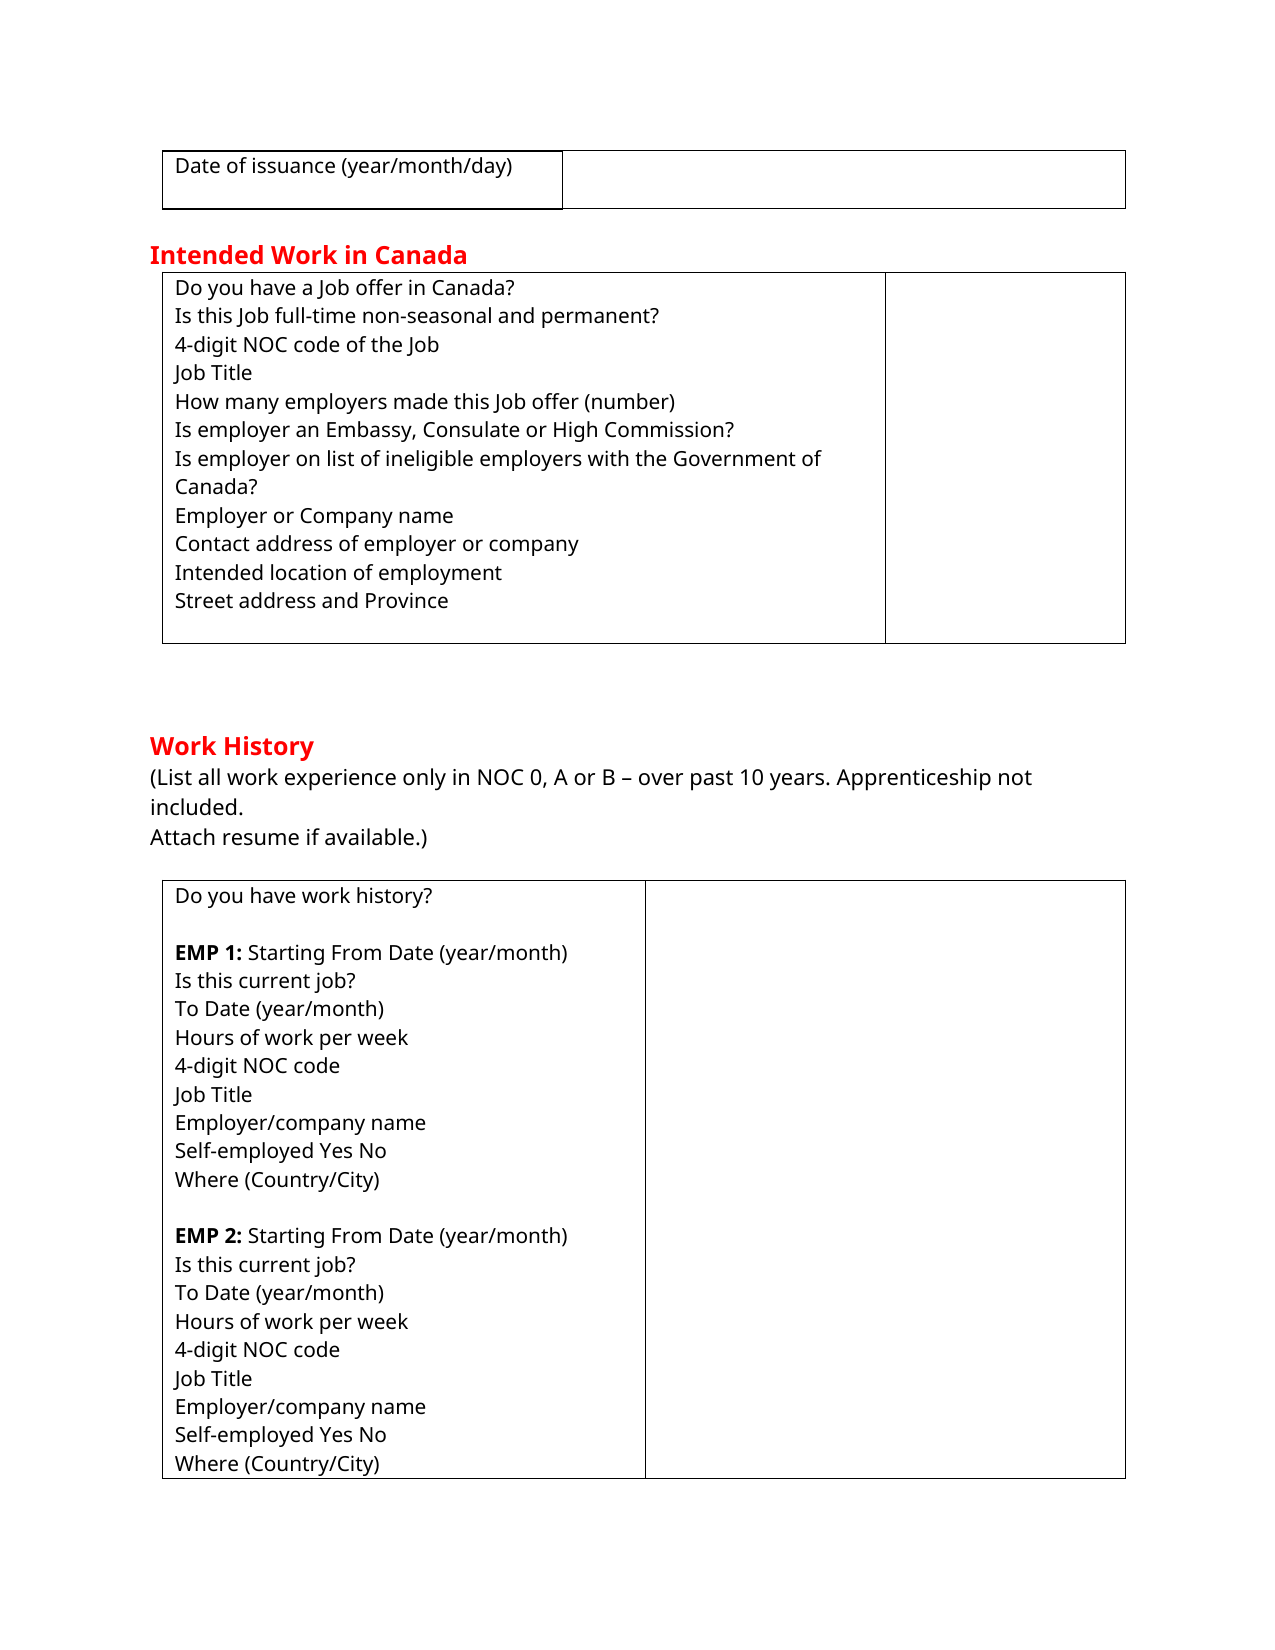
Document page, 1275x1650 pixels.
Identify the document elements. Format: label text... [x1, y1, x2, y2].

table_header Do you have a Job offer in Canada? Is this Job full-time non-seasonal and permanent? 4-digit NOC code of the Job Job Title How many employers made this Job offer (number) Is employer an Embassy, Consulate or High Commission? Is employer on list of ineligible employers with the Government of Canada? Employer or Company name Contact address of employer or company Intended location of employment Street address and Province [163, 273, 885, 642]
table_header [886, 273, 1125, 642]
text Work History [150, 728, 1125, 762]
text (List all work experience only in NOC 0, A or B – over past 10 years. Apprenticeship not included. [150, 762, 1125, 822]
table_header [163, 881, 645, 1477]
text Attach resume if available.) [150, 822, 1125, 852]
table_header [646, 881, 1125, 1477]
text Intended Work in Canada [150, 238, 1125, 272]
table_header [563, 151, 1125, 208]
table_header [163, 152, 562, 208]
